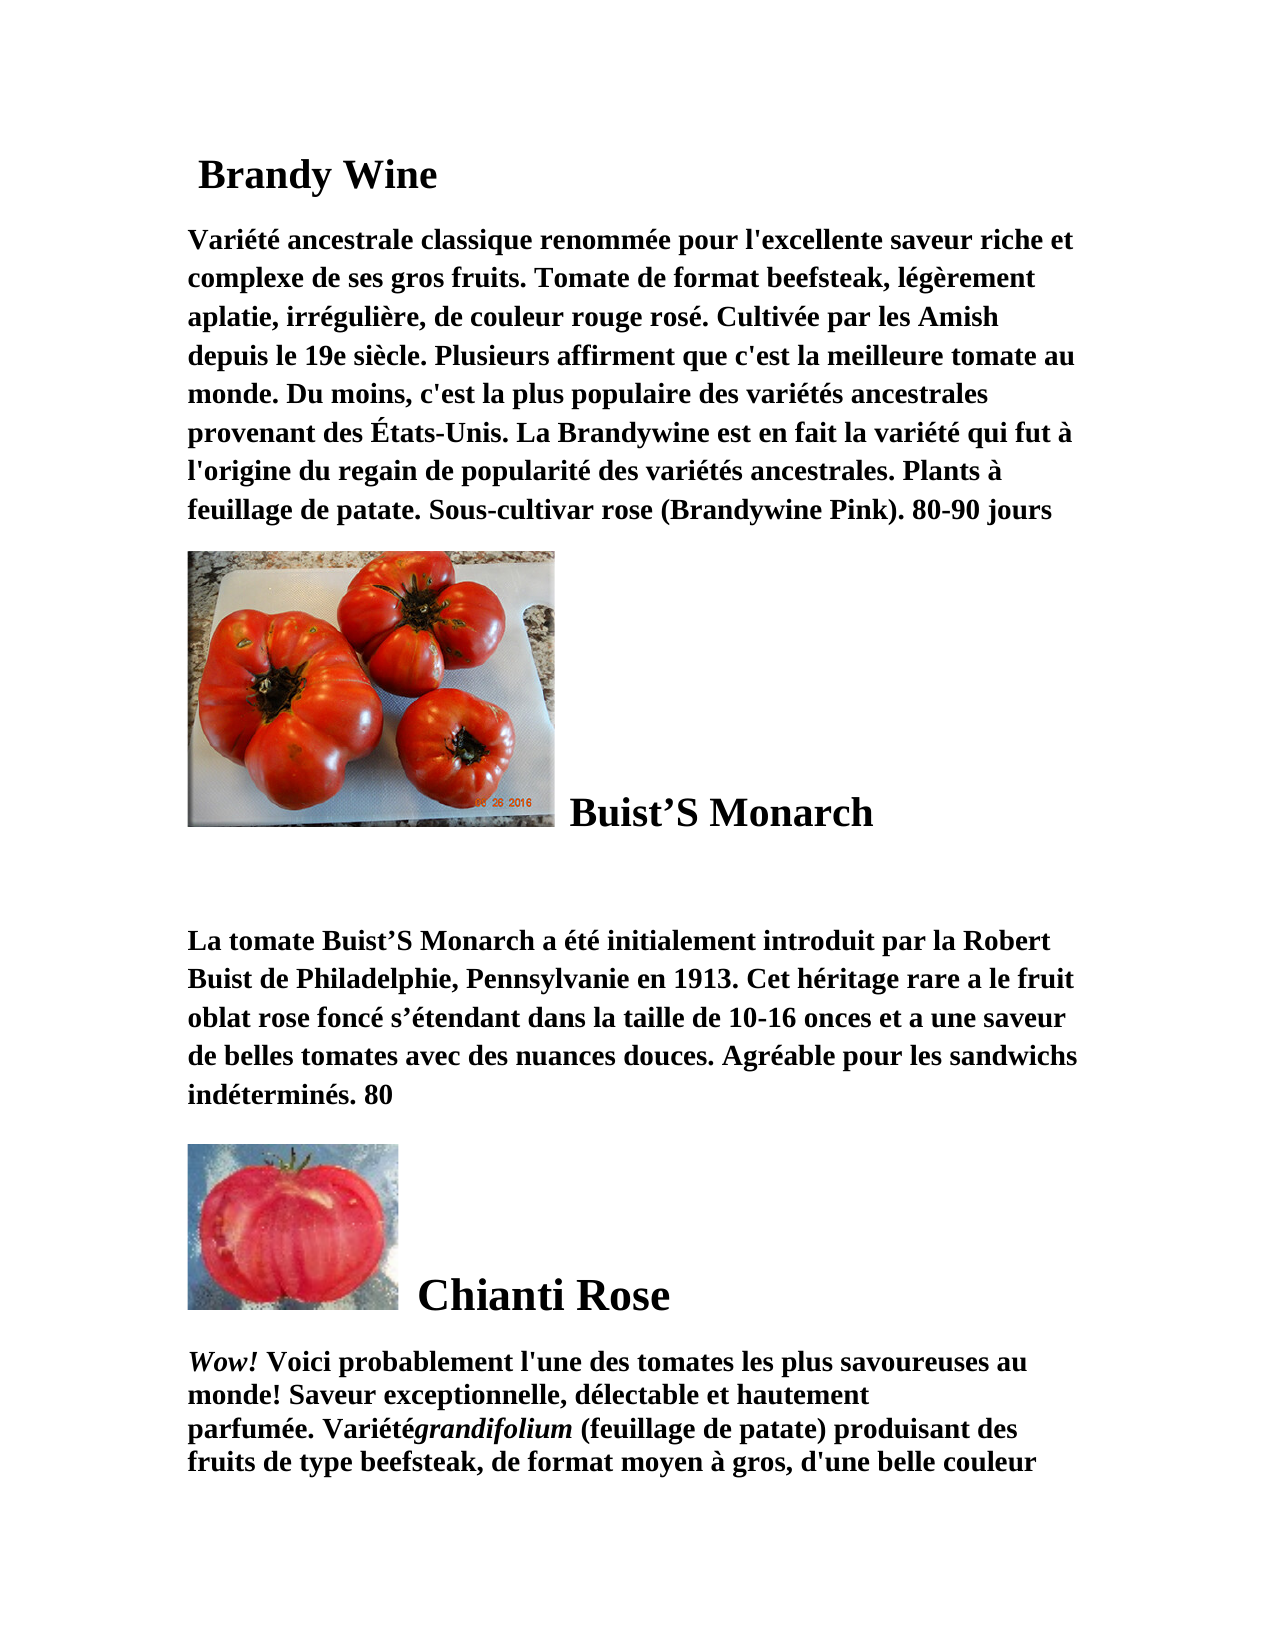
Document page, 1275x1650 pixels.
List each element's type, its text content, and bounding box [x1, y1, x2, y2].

picture [187, 1144, 399, 1310]
text La tomate Buist’S Monarch a été initialement introduit par la Robert Buist de Philadelphie, Pennsylvanie en 1913. Cet héritage rare a le fruit oblat rose foncé s’étendant dans la taille de 10-16 onces et a une saveur de belles tomates avec des nuances douces. Agréable pour les sandwichs indéterminés. 80 [187, 923, 1087, 1110]
picture [187, 551, 555, 827]
text Variété ancestrale classique renommée pour l'excellente saveur riche et complexe de ses gros fruits. Tomate de format beefsteak, légèrement aplatie, irrégulière, de couleur rouge rosé. Cultivée par les Amish depuis le 19e siècle. Plusieurs affirment que c'est la meilleure tomate au monde. Du moins, c'est la plus populaire des variétés ancestrales provenant des États-Unis. La Brandywine est en fait la variété qui fut à l'origine du regain de popularité des variétés ancestrales. Plants à feuillage de patate. Sous-cultivar rose (Brandywine Pink). 80-90 jours [187, 222, 1087, 525]
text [187, 1144, 1087, 1478]
text Brandy Wine [187, 150, 1087, 198]
